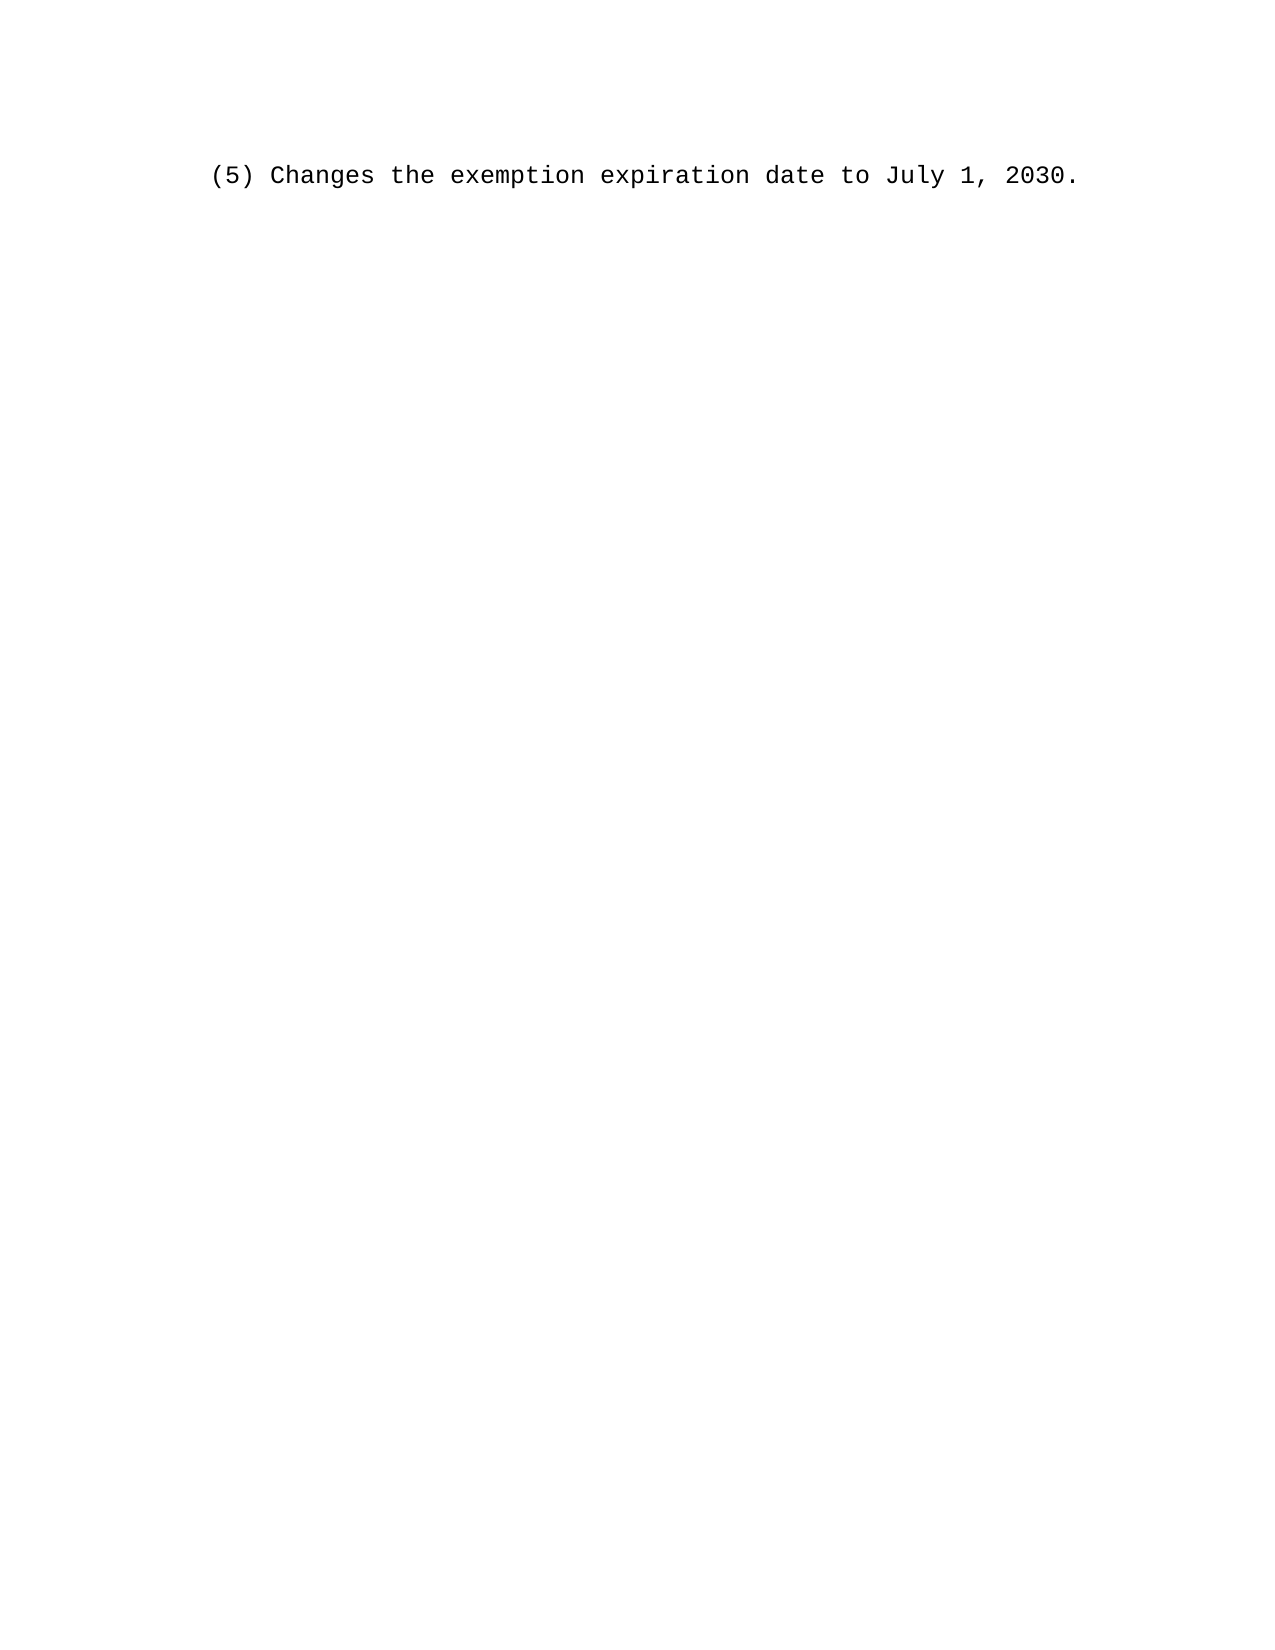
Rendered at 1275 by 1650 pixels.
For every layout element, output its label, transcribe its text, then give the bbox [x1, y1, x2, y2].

text (5) Changes the exemption expiration date to July 1, 2030. [150, 150, 1125, 192]
